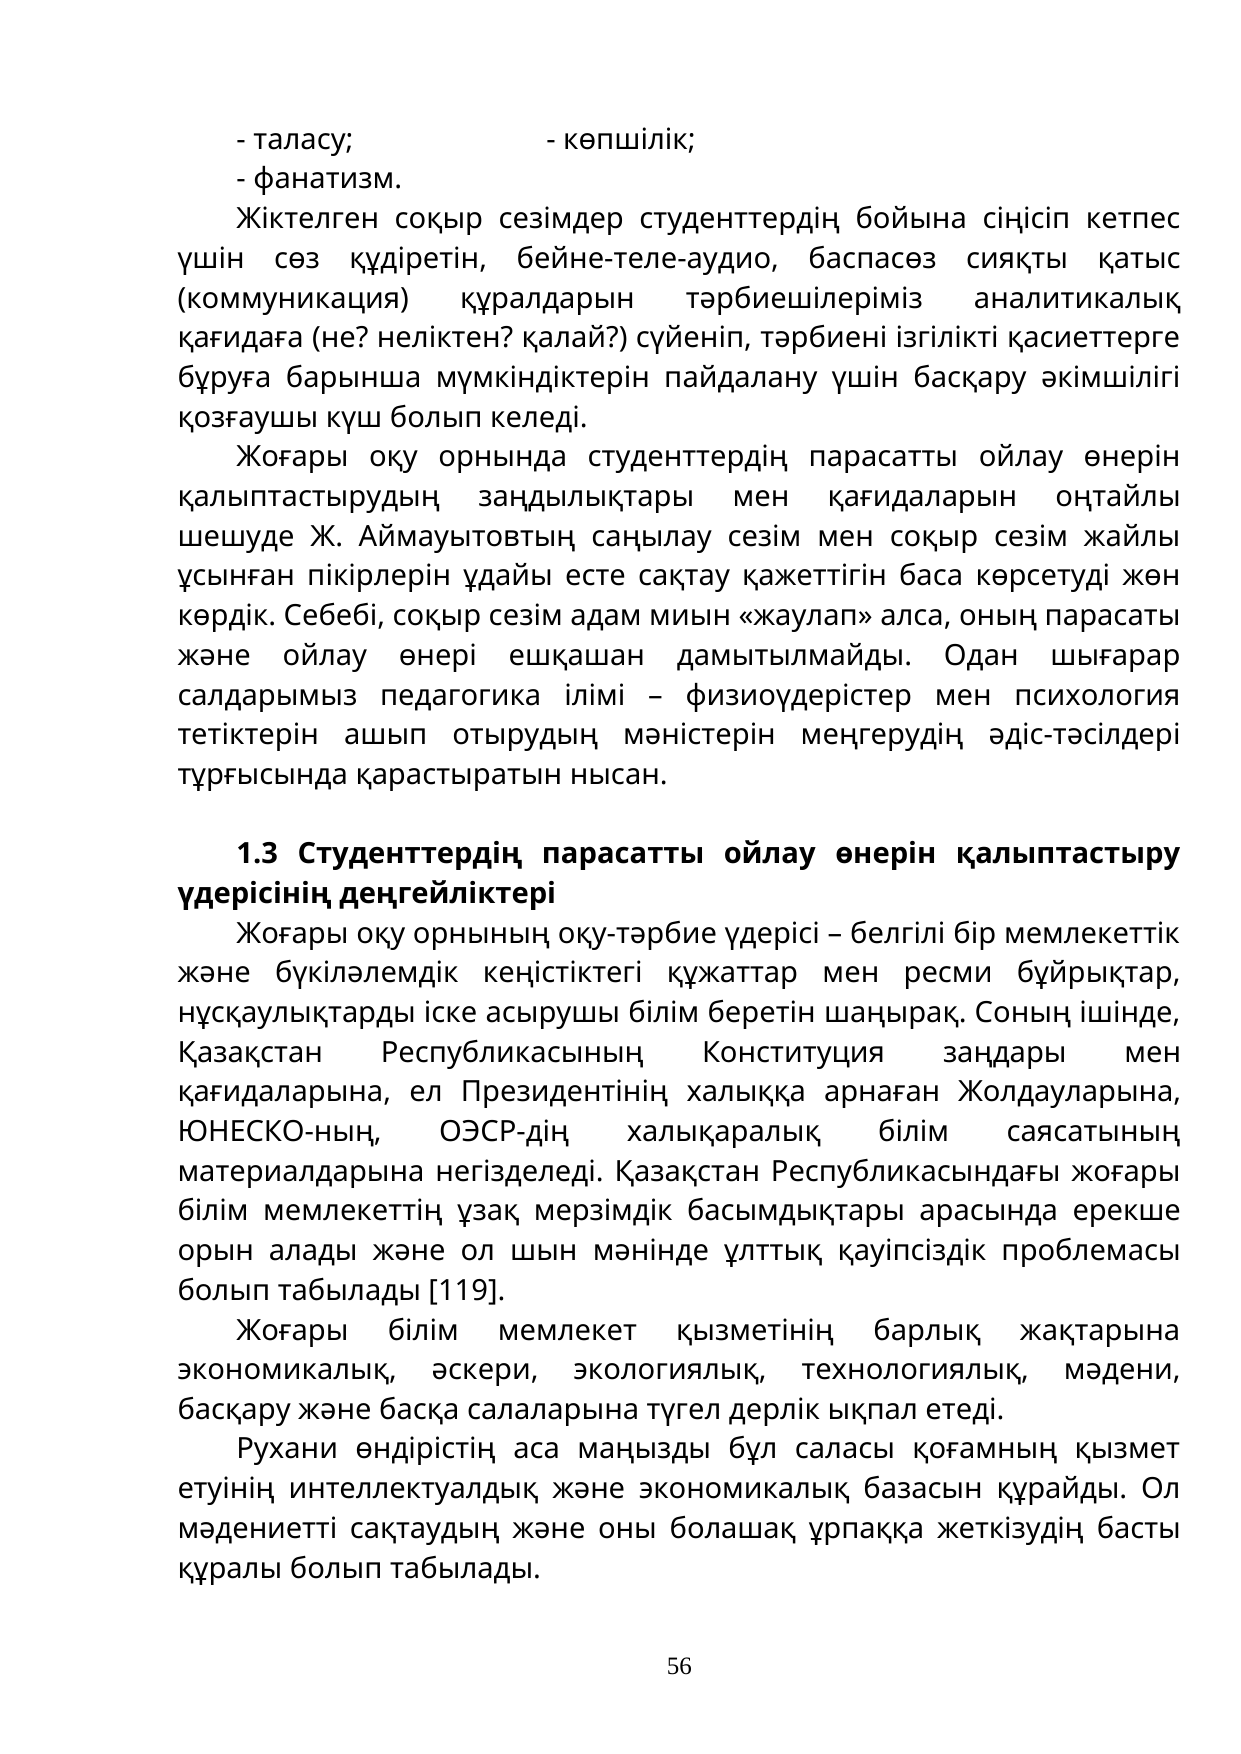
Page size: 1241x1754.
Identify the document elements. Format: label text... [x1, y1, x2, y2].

text Жоғары оқу орнының оқу-тәрбие үдерісі – белгілі бір мемлекеттік және бүкіләлемдік кеңістіктегі құжаттар мен ресми бұйрықтар, нұсқаулықтарды іске асырушы білім беретін шаңырақ. Соның ішінде, Қазақстан Республикасының Конституция заңдары мен қағидаларына, ел Президентінің халыққа арнаған Жолдауларына, ЮНЕСКО-ның, ОЭСР-дің халықаралық білім саясатының материалдарына негізделеді. Қазақстан Республикасындағы жоғары білім мемлекеттің ұзақ мерзімдік басымдықтары арасында ерекше орын алады және ол шын мәнінде ұлттық қауіпсіздік проблемасы болып табылады [119]. [177, 912, 1181, 1309]
text Жоғары білім мемлекет қызметінің барлық жақтарына экономикалық, әскери, экологиялық, технологиялық, мәдени, басқару және басқа салаларына түгел дерлік ықпал етеді. [177, 1309, 1181, 1428]
text 1.3 Студенттердің парасатты ойлау өнерін қалыптастыру үдерісінің деңгейліктері [177, 832, 1181, 912]
text Рухани өндірістің аса маңызды бұл саласы қоғамның қызмет етуінің интеллектуалдық және экономикалық базасын құрайды. Ол мәдениетті сақтаудың және оны болашақ ұрпаққа жеткізудің басты құралы болып табылады. [177, 1428, 1181, 1587]
text Жоғары оқу орнында студенттердің парасатты ойлау өнерін қалыптастырудың заңдылықтары мен қағидаларын оңтайлы шешуде Ж. Аймауытовтың саңылау сезім мен соқыр сезім жайлы ұсынған пікірлерін ұдайы есте сақтау қажеттігін баса көрсетуді жөн көрдік. Себебі, соқыр сезім адам миын «жаулап» алса, оның парасаты және ойлау өнері ешқашан дамытылмайды. Одан шығарар салдарымыз педагогика ілімі – физиоүдерістер мен психология тетіктерін ашып отырудың мәністерін меңгерудің әдіс-тәсілдері тұрғысында қарастыратын нысан. [177, 436, 1181, 793]
text Жіктелген соқыр сезімдер студенттердің бойына сіңісіп кетпес үшін сөз құдіретін, бейне-теле-аудио, баспасөз сияқты қатыс (коммуникация) құралдарын тәрбиешілеріміз аналитикалық қағидаға (не? неліктен? қалай?) сүйеніп, тәрбиені ізгілікті қасиеттерге бұруға барынша мүмкіндіктерін пайдалану үшін басқару әкімшілігі қозғаушы күш болып келеді. [177, 197, 1181, 436]
text - фанатизм. [177, 158, 1181, 197]
text - таласу; - көпшілік; [177, 118, 1181, 158]
